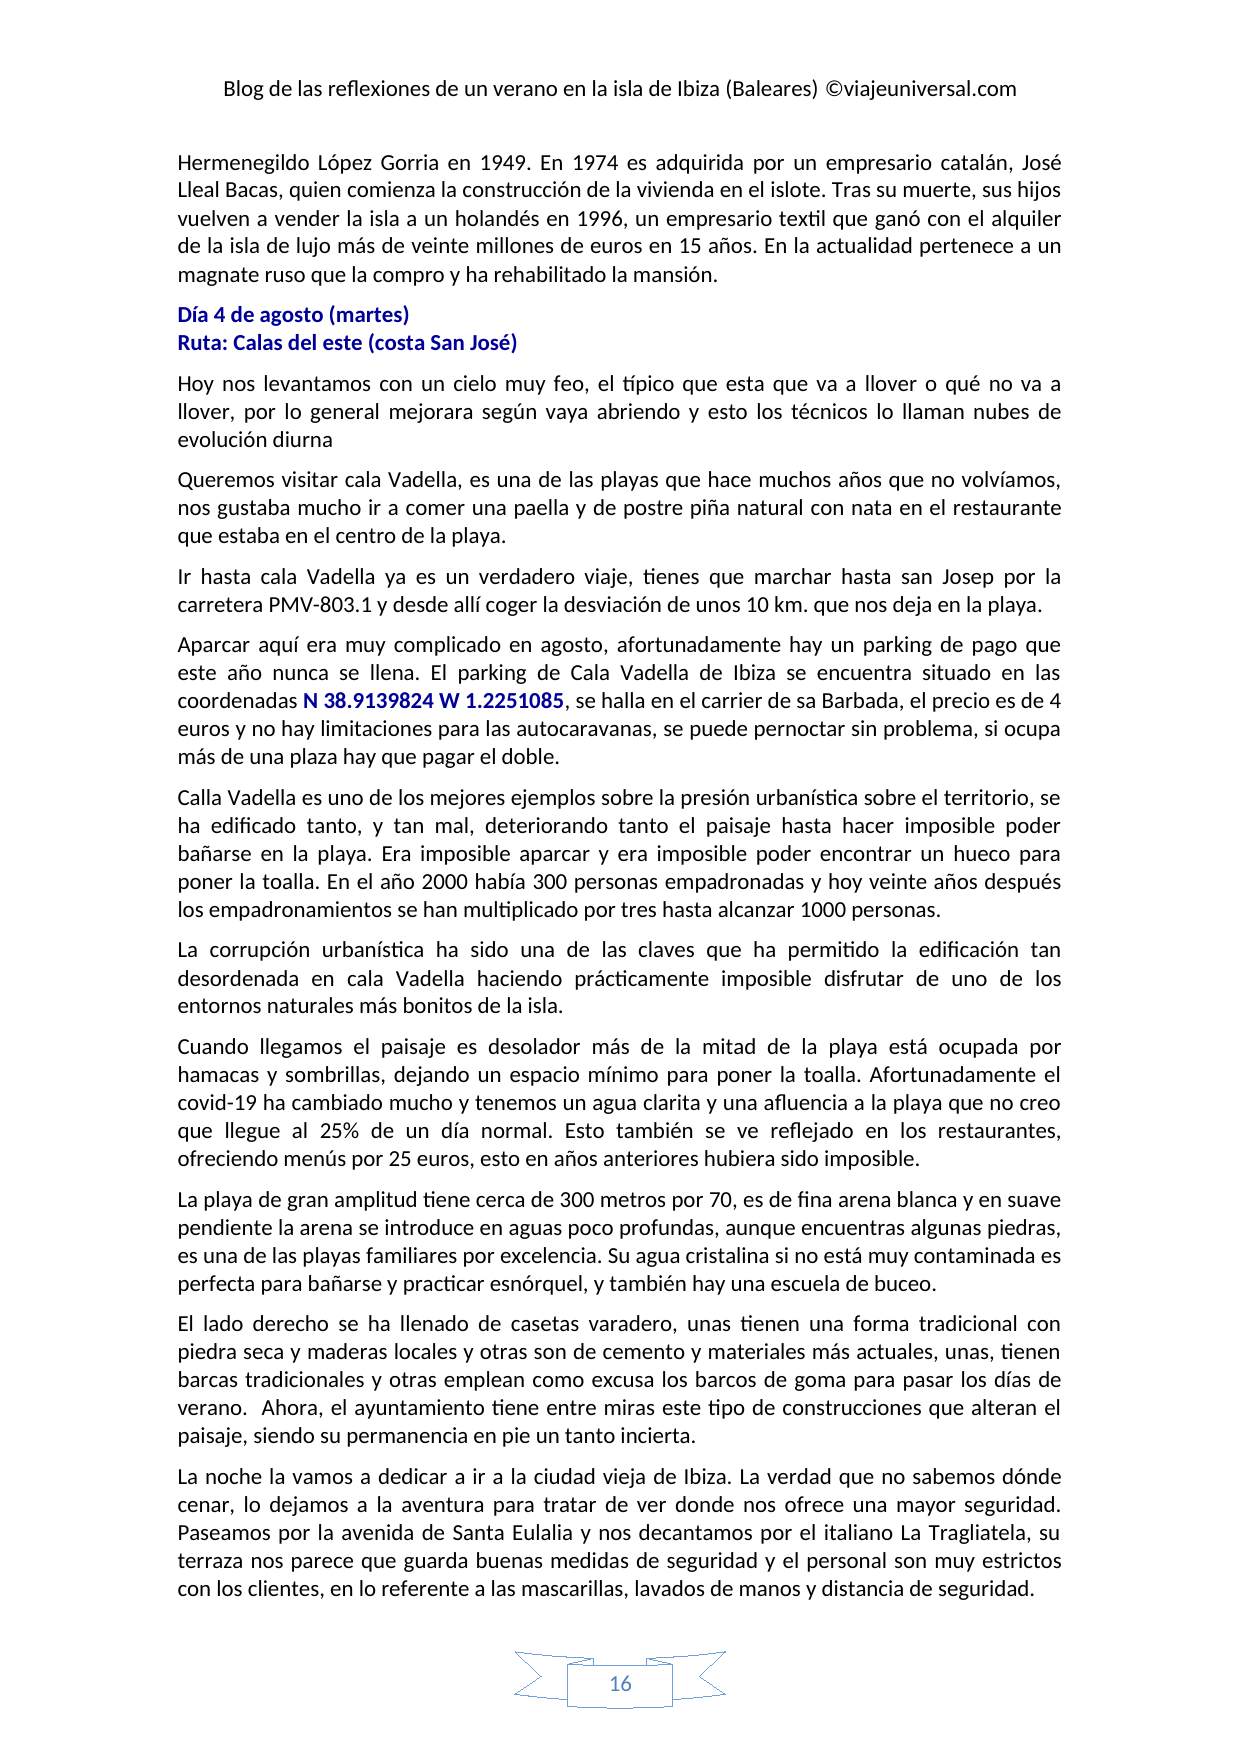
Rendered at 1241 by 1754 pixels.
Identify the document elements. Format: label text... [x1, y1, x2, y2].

text Hoy nos levantamos con un cielo muy feo, el típico que esta que va a llover o qué no va a llover, por lo general mejorara según vaya abriendo y esto los técnicos lo llaman nubes de evolución diurna [177, 369, 1063, 453]
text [177, 148, 1063, 288]
text Ruta: Calas del este (costa San José) [177, 328, 1063, 356]
text Calla Vadella es uno de los mejores ejemplos sobre la presión urbanística sobre el territorio, se ha edificado tanto, y tan mal, deteriorando tanto el paisaje hasta hacer imposible poder bañarse en la playa. Era imposible aparcar y era imposible poder encontrar un hueco para poner la toalla. En el año 2000 había 300 personas empadronadas y hoy veinte años después los empadronamientos se han multiplicado por tres hasta alcanzar 1000 personas. [177, 783, 1063, 923]
text La playa de gran amplitud tiene cerca de 300 metros por 70, es de fina arena blanca y en suave pendiente la arena se introduce en aguas poco profundas, aunque encuentras algunas piedras, es una de las playas familiares por excelencia. Su agua cristalina si no está muy contaminada es perfecta para bañarse y practicar esnórquel, y también hay una escuela de buceo. [177, 1185, 1063, 1297]
text Día 4 de agosto (martes) [177, 300, 1063, 328]
text Cuando llegamos el paisaje es desolador más de la mitad de la playa está ocupada por hamacas y sombrillas, dejando un espacio mínimo para poner la toalla. Afortunadamente el covid-19 ha cambiado mucho y tenemos un agua clarita y una afluencia a la playa que no creo que llegue al 25% de un día normal. Esto también se ve reflejado en los restaurantes, ofreciendo menús por 25 euros, esto en años anteriores hubiera sido imposible. [177, 1032, 1063, 1172]
text Aparcar aquí era muy complicado en agosto, afortunadamente hay un parking de pago que este año nunca se llena. El parking de Cala Vadella de Ibiza se encuentra situado en las coordenadas N 38.9139824 W 1.2251085, se halla en el carrier de sa Barbada, el precio es de 4 euros y no hay limitaciones para las autocaravanas, se puede pernoctar sin problema, si ocupa más de una plaza hay que pagar el doble. [177, 630, 1063, 771]
text El lado derecho se ha llenado de casetas varadero, unas tienen una forma tradicional con piedra seca y maderas locales y otras son de cemento y materiales más actuales, unas, tienen barcas tradicionales y otras emplean como excusa los barcos de goma para pasar los días de verano. Ahora, el ayuntamiento tiene entre miras este tipo de construcciones que alteran el paisaje, siendo su permanencia en pie un tanto incierta. [177, 1309, 1063, 1449]
text La noche la vamos a dedicar a ir a la ciudad vieja de Ibiza. La verdad que no sabemos dónde cenar, lo dejamos a la aventura para tratar de ver donde nos ofrece una mayor seguridad. Paseamos por la avenida de Santa Eulalia y nos decantamos por el italiano La Tragliatela, su terraza nos parece que guarda buenas medidas de seguridad y el personal son muy estrictos con los clientes, en lo referente a las mascarillas, lavados de manos y distancia de seguridad. [177, 1462, 1063, 1602]
text Ir hasta cala Vadella ya es un verdadero viaje, tienes que marchar hasta san Josep por la carretera PMV-803.1 y desde allí coger la desviación de unos 10 km. que nos deja en la playa. [177, 562, 1063, 618]
text La corrupción urbanística ha sido una de las claves que ha permitido la edificación tan desordenada en cala Vadella haciendo prácticamente imposible disfrutar de uno de los entornos naturales más bonitos de la isla. [177, 936, 1063, 1020]
text Queremos visitar cala Vadella, es una de las playas que hace muchos años que no volvíamos, nos gustaba mucho ir a comer una paella y de postre piña natural con nata en el restaurante que estaba en el centro de la playa. [177, 465, 1063, 549]
